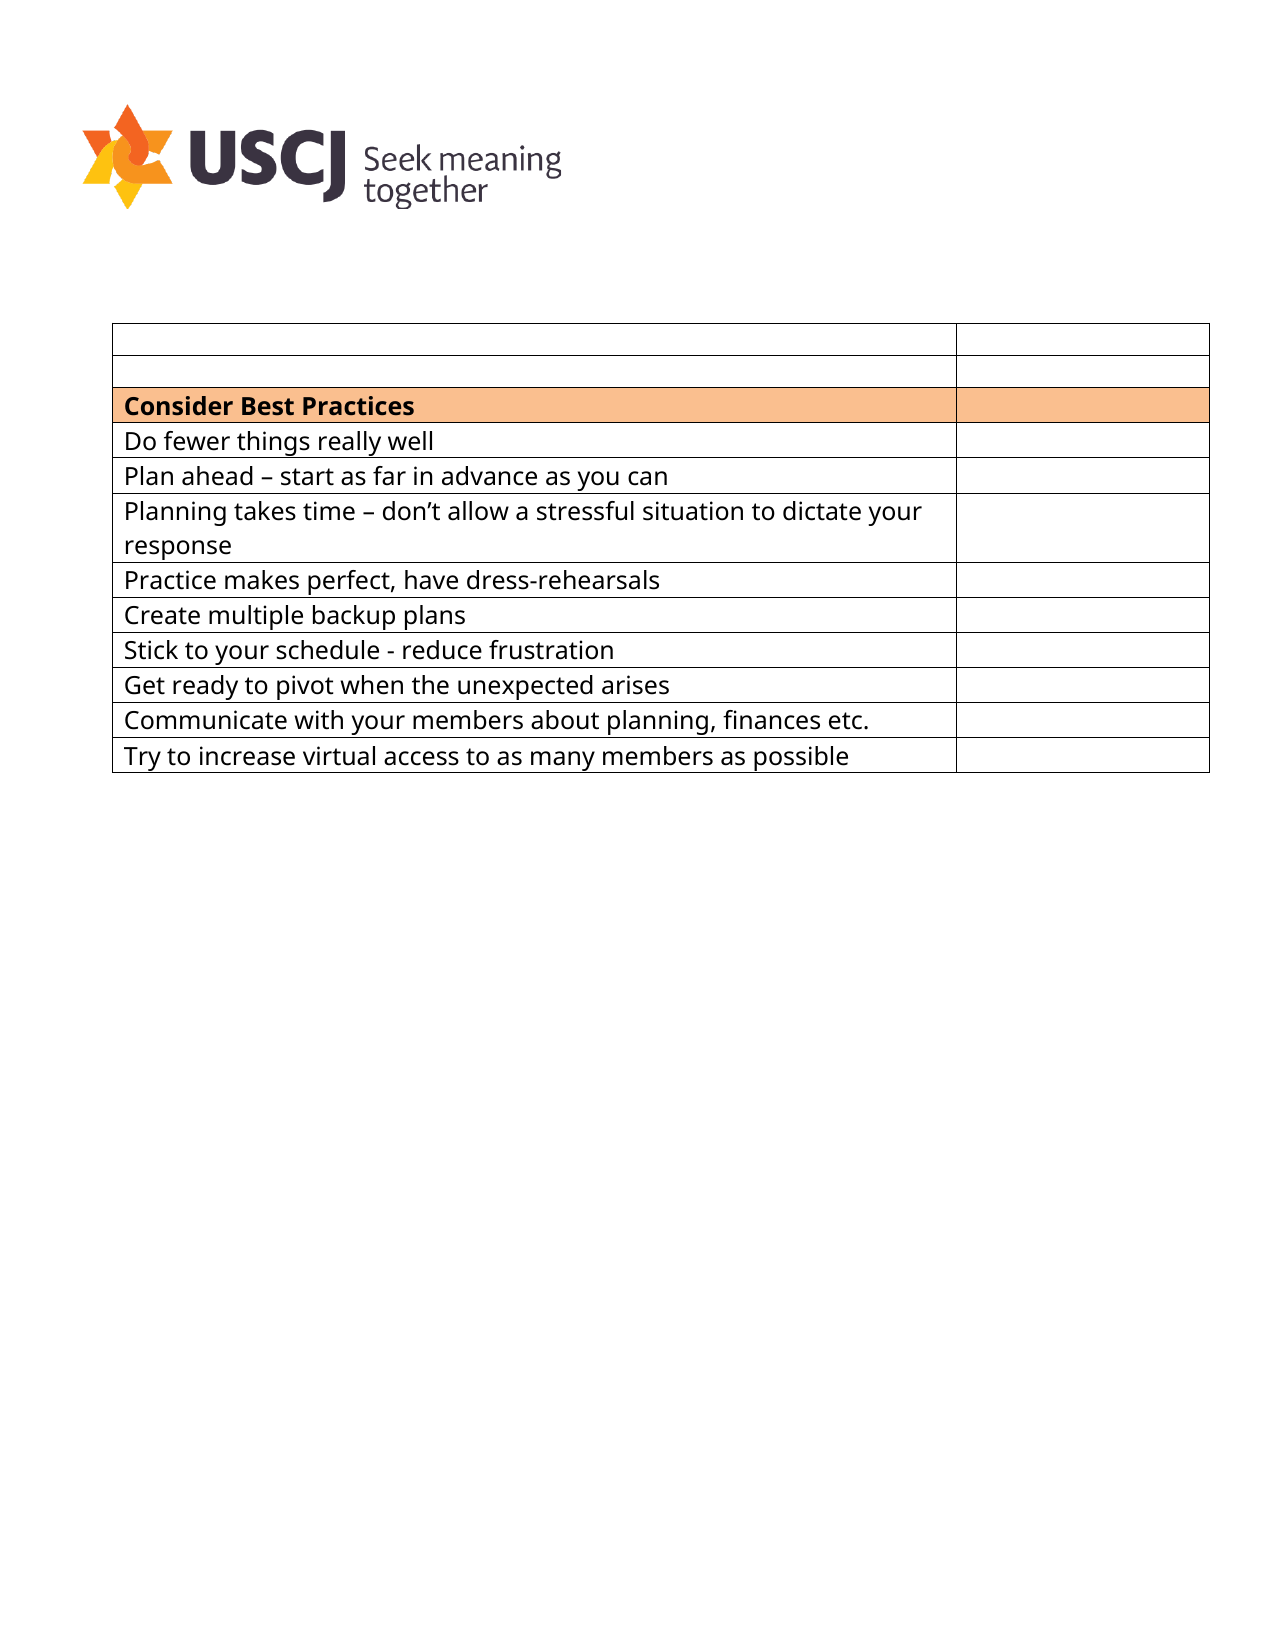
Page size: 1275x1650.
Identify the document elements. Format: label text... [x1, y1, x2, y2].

table_cell Do fewer things really well [113, 423, 956, 457]
table_cell [957, 633, 1209, 667]
table_cell [957, 458, 1209, 492]
table_cell [113, 356, 956, 387]
table_cell [957, 563, 1209, 597]
table_cell [957, 388, 1209, 422]
table_cell Consider Best Practices [113, 388, 956, 422]
table_cell [957, 738, 1209, 772]
table_cell [113, 324, 956, 355]
table_cell Communicate with your members about planning, finances etc. [113, 703, 956, 737]
table_cell [957, 356, 1209, 387]
table_cell Try to increase virtual access to as many members as possible [113, 738, 956, 772]
table_cell Practice makes perfect, have dress-rehearsals [113, 563, 956, 597]
table_cell Plan ahead – start as far in advance as you can [113, 458, 956, 492]
table_cell [957, 494, 1209, 562]
table_cell [957, 598, 1209, 632]
table_cell Stick to your schedule - reduce frustration [113, 633, 956, 667]
table_cell Planning takes time – don’t allow a stressful situation to dictate your response [113, 494, 956, 562]
table_cell [957, 324, 1209, 355]
table_cell Create multiple backup plans [113, 598, 956, 632]
table_cell Get ready to pivot when the unexpected arises [113, 668, 956, 702]
table_cell [957, 703, 1209, 737]
table_cell [957, 423, 1209, 457]
table_cell [957, 668, 1209, 702]
